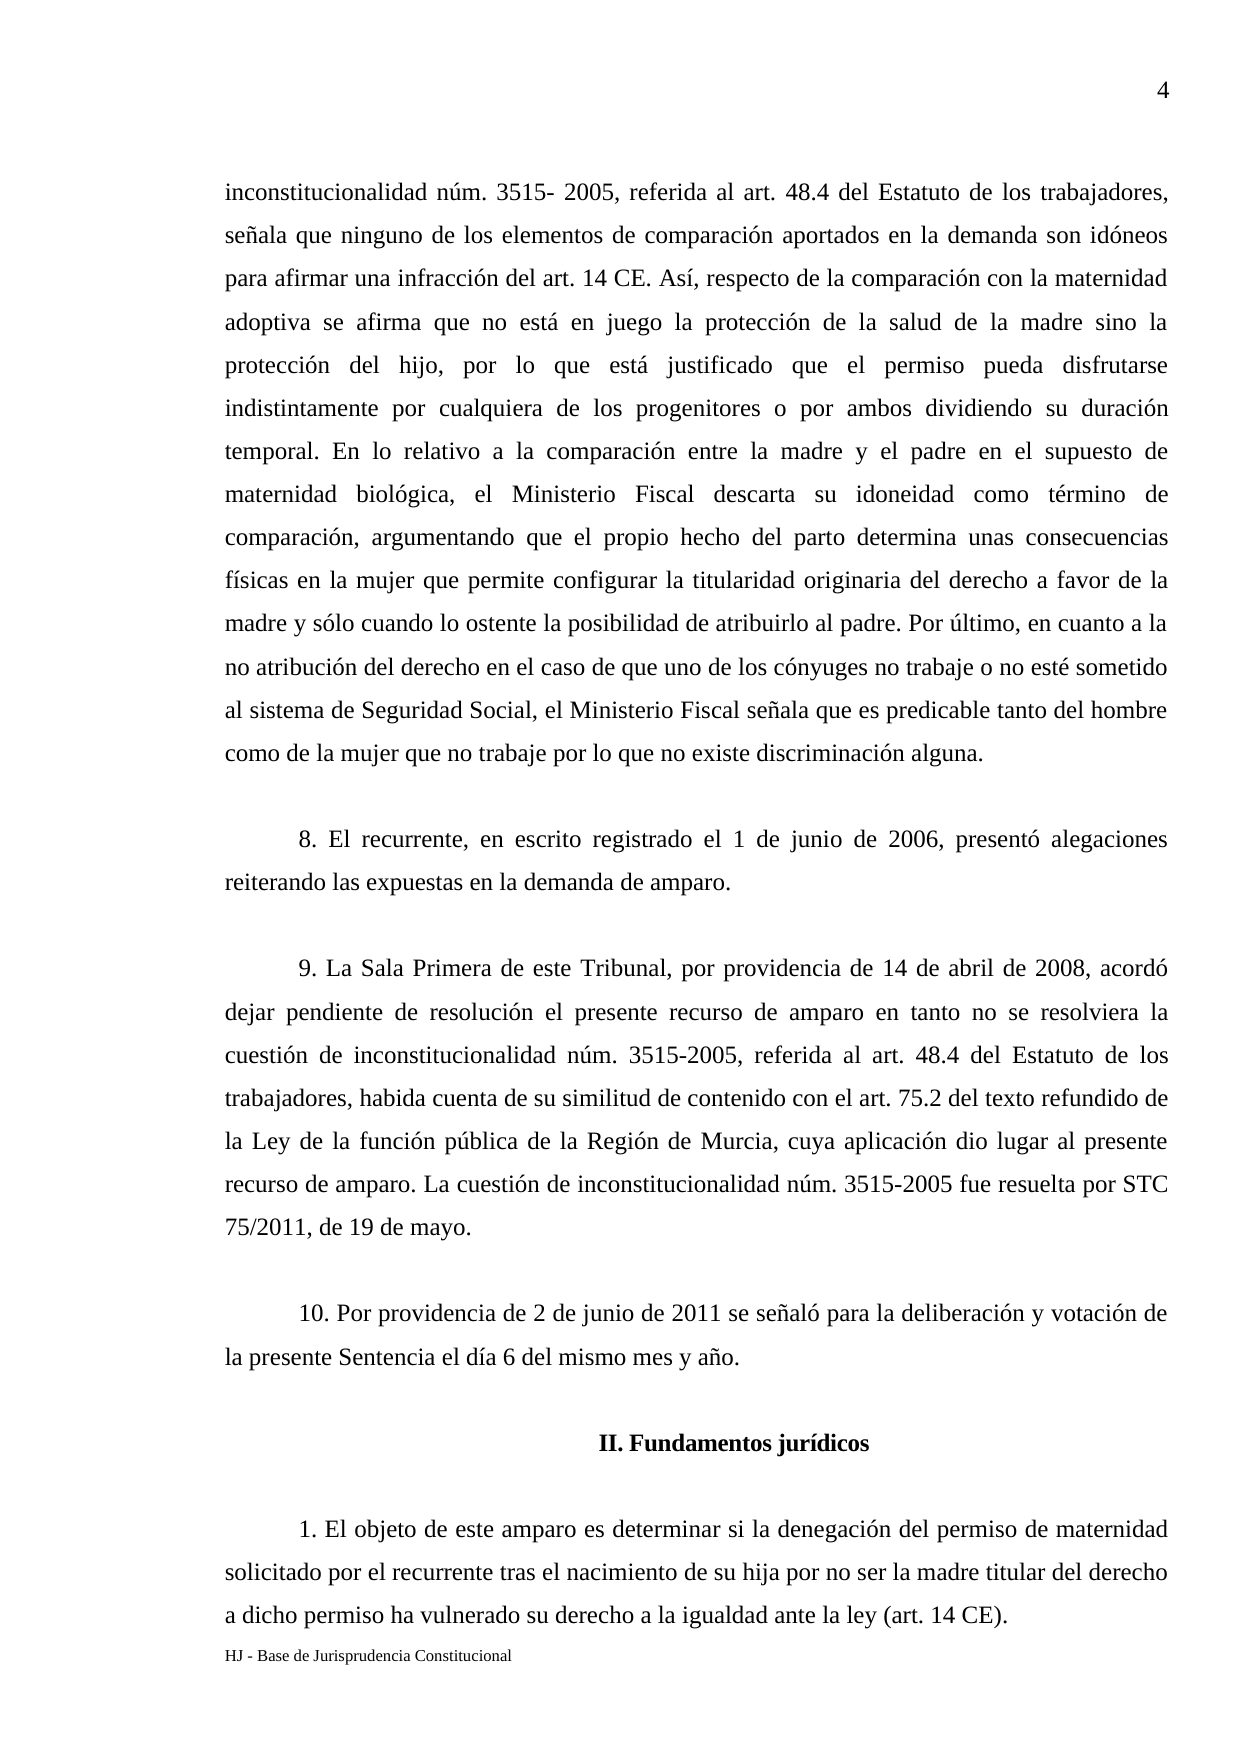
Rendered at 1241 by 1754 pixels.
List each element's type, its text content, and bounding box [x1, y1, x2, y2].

subtitle II. Fundamentos jurídicos [224, 1428, 1169, 1457]
text 9. La Sala Primera de este Tribunal, por providencia de 14 de abril de 2008, acordó dejar pendiente de resolución el presente recurso de amparo en tanto no se resolviera la cuestión de inconstitucionalidad núm. 3515-2005, referida al art. 48.4 del Estatuto de los trabajadores, habida cuenta de su similitud de contenido con el art. 75.2 del texto refundido de la Ley de la función pública de la Región de Murcia, cuya aplicación dio lugar al presente recurso de amparo. La cuestión de inconstitucionalidad núm. 3515-2005 fue resuelta por STC 75/2011, de 19 de mayo. [224, 953, 1169, 1241]
text 1. El objeto de este amparo es determinar si la denegación del permiso de maternidad solicitado por el recurrente tras el nacimiento de su hija por no ser la madre titular del derecho a dicho permiso ha vulnerado su derecho a la igualdad ante la ley (art. 14 CE). [224, 1514, 1169, 1629]
text 8. El recurrente, en escrito registrado el 1 de junio de 2006, presentó alegaciones reiterando las expuestas en la demanda de amparo. [224, 824, 1169, 896]
text 10. Por providencia de 2 de junio de 2011 se señaló para la deliberación y votación de la presente Sentencia el día 6 del mismo mes y año. [224, 1298, 1169, 1370]
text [224, 177, 1169, 767]
